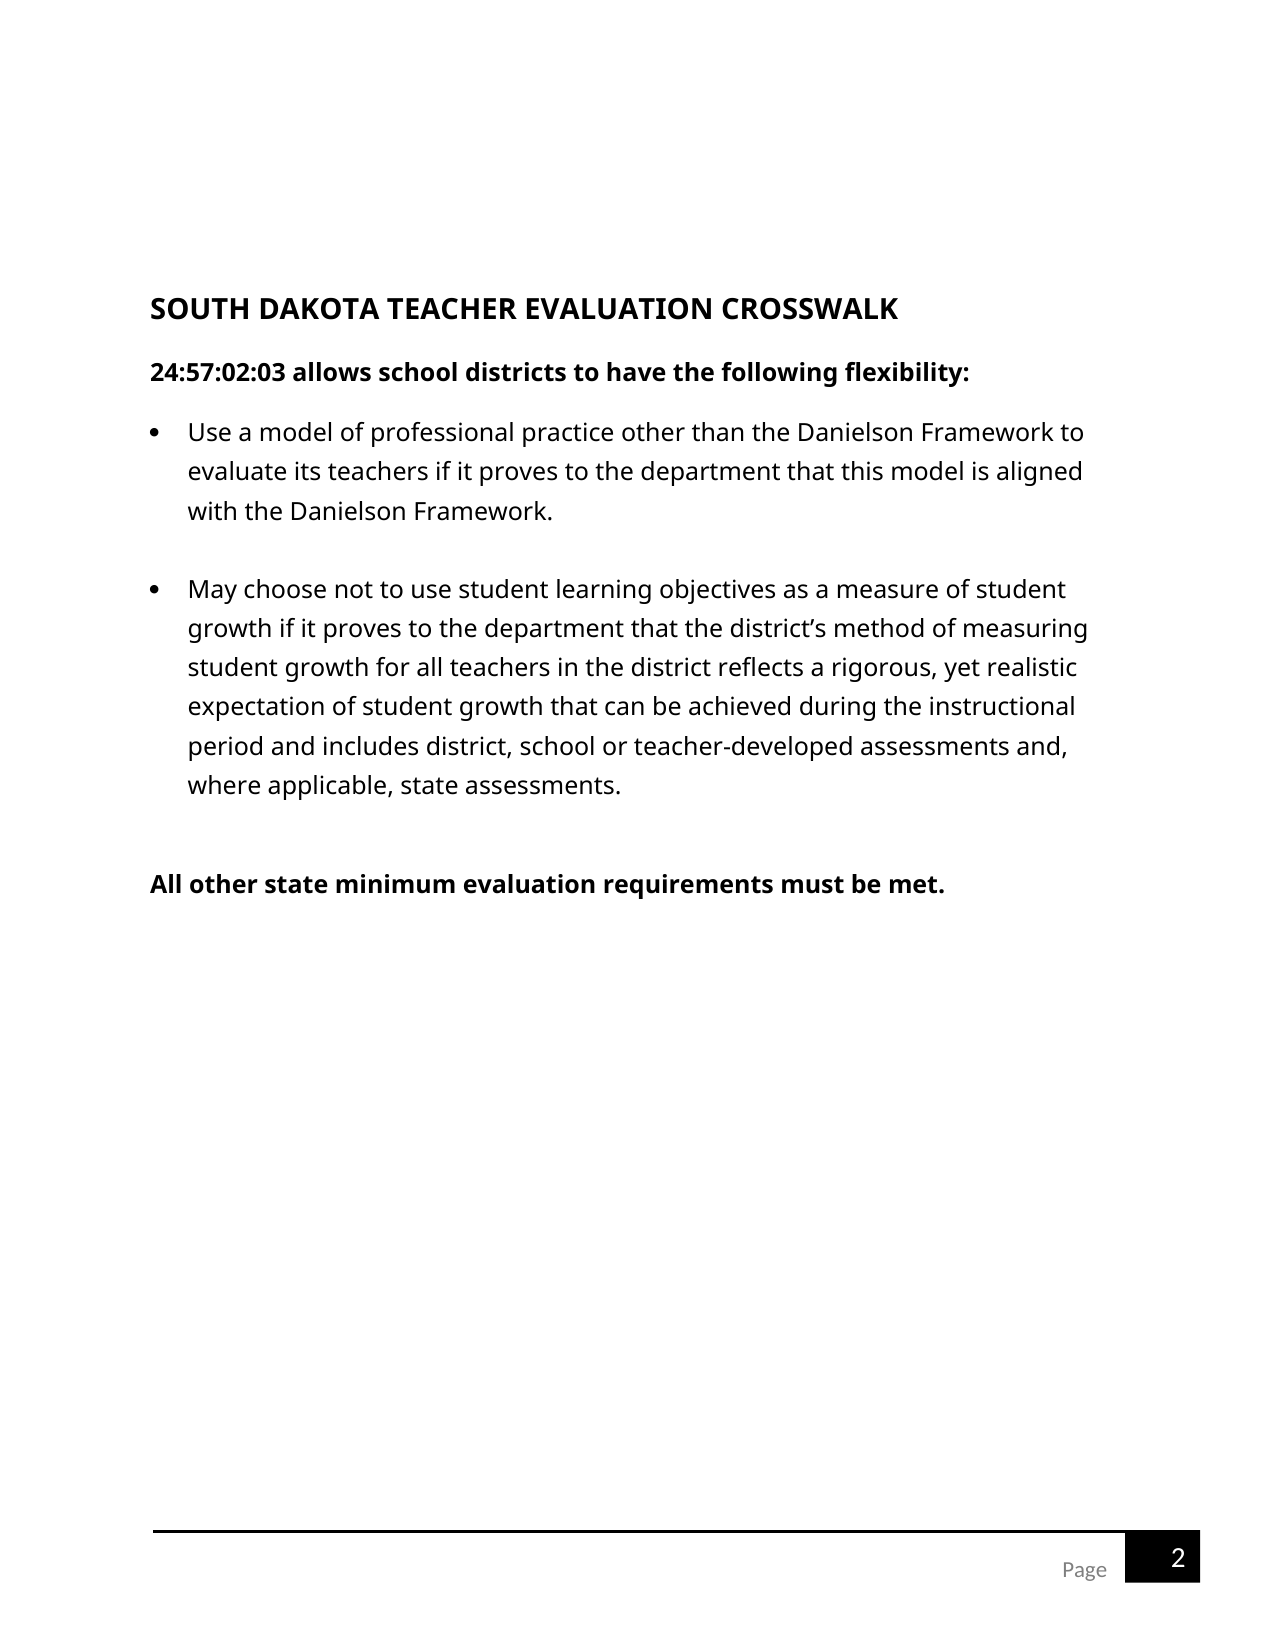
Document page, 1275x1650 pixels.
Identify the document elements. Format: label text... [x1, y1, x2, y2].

list Use a model of professional practice other than the Danielson Framework to evaluate its teachers if it proves to the department that this model is aligned with the Danielson Framework. [150, 415, 1125, 527]
text All other state minimum evaluation requirements must be met. [150, 866, 1125, 901]
text 24:57:02:03 allows school districts to have the following flexibility: [150, 355, 1125, 389]
text SOUTH DAKOTA TEACHER EVALUATION CROSSWALK [150, 288, 1125, 328]
list May choose not to use student learning objectives as a measure of student growth if it proves to the department that the district’s method of measuring student growth for all teachers in the district reflects a rigorous, yet realistic expectation of student growth that can be achieved during the instructional period and includes district, school or teacher-developed assessments and, where applicable, state assessments. [150, 571, 1125, 801]
